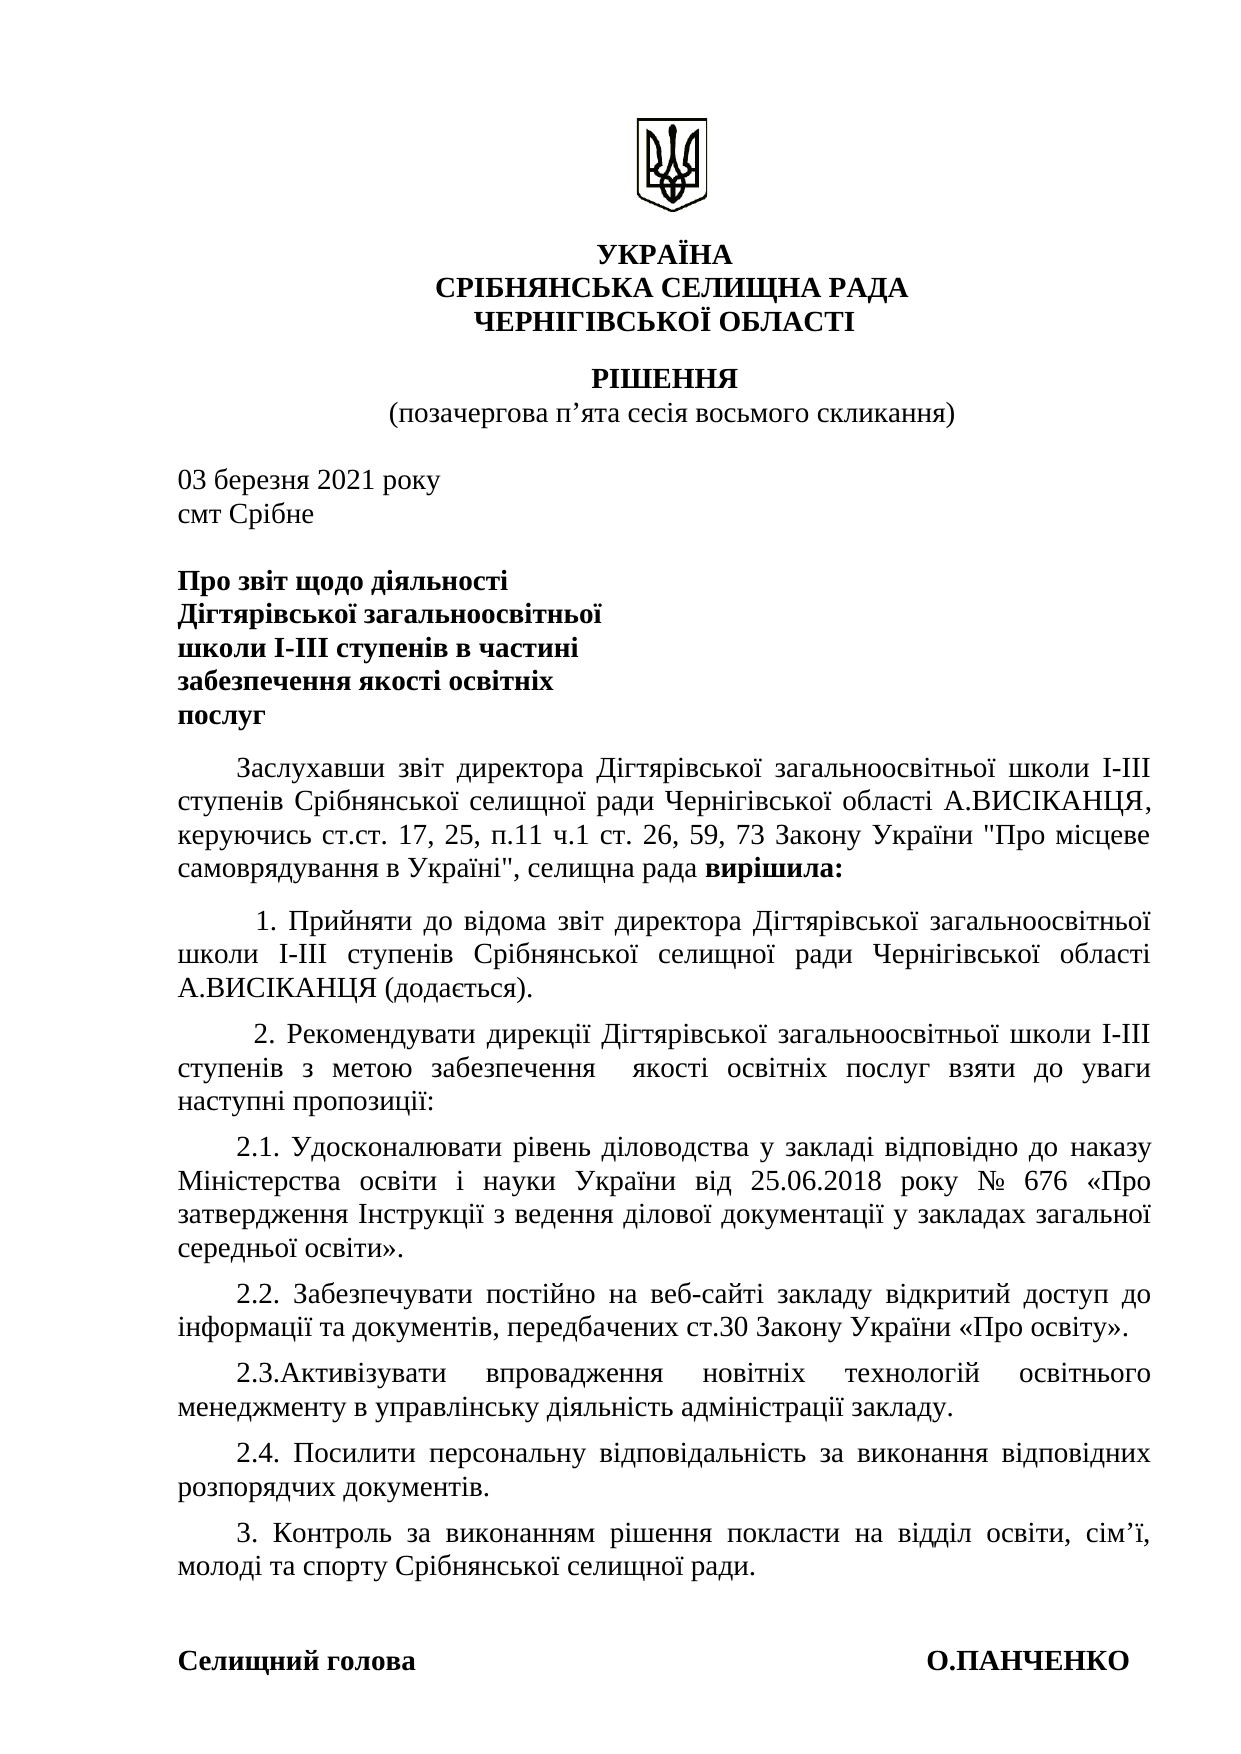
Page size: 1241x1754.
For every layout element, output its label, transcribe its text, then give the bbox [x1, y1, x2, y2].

text 2.1. Удосконалювати рівень діловодства у закладі відповідно до наказу Міністерства освіти і науки України від 25.06.2018 року № 676 «Про затвердження Інструкції з ведення ділової документації у закладах загальної середньої освіти». [177, 1129, 1152, 1263]
text 1. Прийняти до відома звіт директора Дігтярівської загальноосвітньої школи І-ІІІ ступенів Срібнянської селищної ради Чернігівської області А.ВИСІКАНЦЯ (додається). [177, 903, 1152, 1004]
text 2. Рекомендувати дирекції Дігтярівської загальноосвітньої школи І-ІІІ ступенів з метою забезпечення якості освітніх послуг взяти до уваги наступні пропозиції: [177, 1016, 1152, 1117]
text ЧЕРНІГІВСЬКОЇ ОБЛАСТІ [177, 304, 1152, 337]
text 03 березня 2021 року [177, 462, 1152, 496]
text (позачергова п’ята сесія восьмого скликання) [148, 395, 1152, 429]
text 2.3.Активізувати впровадження новітніх технологій освітнього менеджменту в управлінську діяльність адміністрації закладу. [177, 1356, 1152, 1423]
text Селищний голова О.ПАНЧЕНКО [177, 1643, 1152, 1677]
text 2.2. Забезпечувати постійно на веб-сайті закладу відкритий доступ до інформації та документів, передбачених ст.30 Закону України «Про освіту». [177, 1276, 1152, 1343]
text СРІБНЯНСЬКА СЕЛИЩНА РАДА [148, 270, 1152, 304]
text 3. Контроль за виконанням рішення покласти на відділ освіти, сім’ї, молоді та спорту Срібнянської селищної ради. [177, 1515, 1152, 1582]
text УКРАЇНА [177, 237, 1152, 270]
text смт Срібне [177, 496, 1152, 529]
text 2.4. Посилити персональну відповідальність за виконання відповідних розпорядчих документів. [177, 1435, 1152, 1502]
text Заслухавши звіт директора Дігтярівської загальноосвітньої школи І-ІІІ ступенів Срібнянської селищної ради Чернігівської області А.ВИСІКАНЦЯ, керуючись ст.ст. 17, 25, п.11 ч.1 ст. 26, 59, 73 Закону України "Про місцеве самоврядування в Україні", селищна рада вирішила: [177, 750, 1152, 884]
picture [636, 118, 708, 212]
subtitle Про звіт щодо діяльності Дігтярівської загальноосвітньої школи І-ІІІ ступенів в частині забезпечення якості освітніх послуг [177, 563, 620, 731]
text РІШЕННЯ [177, 362, 1152, 395]
